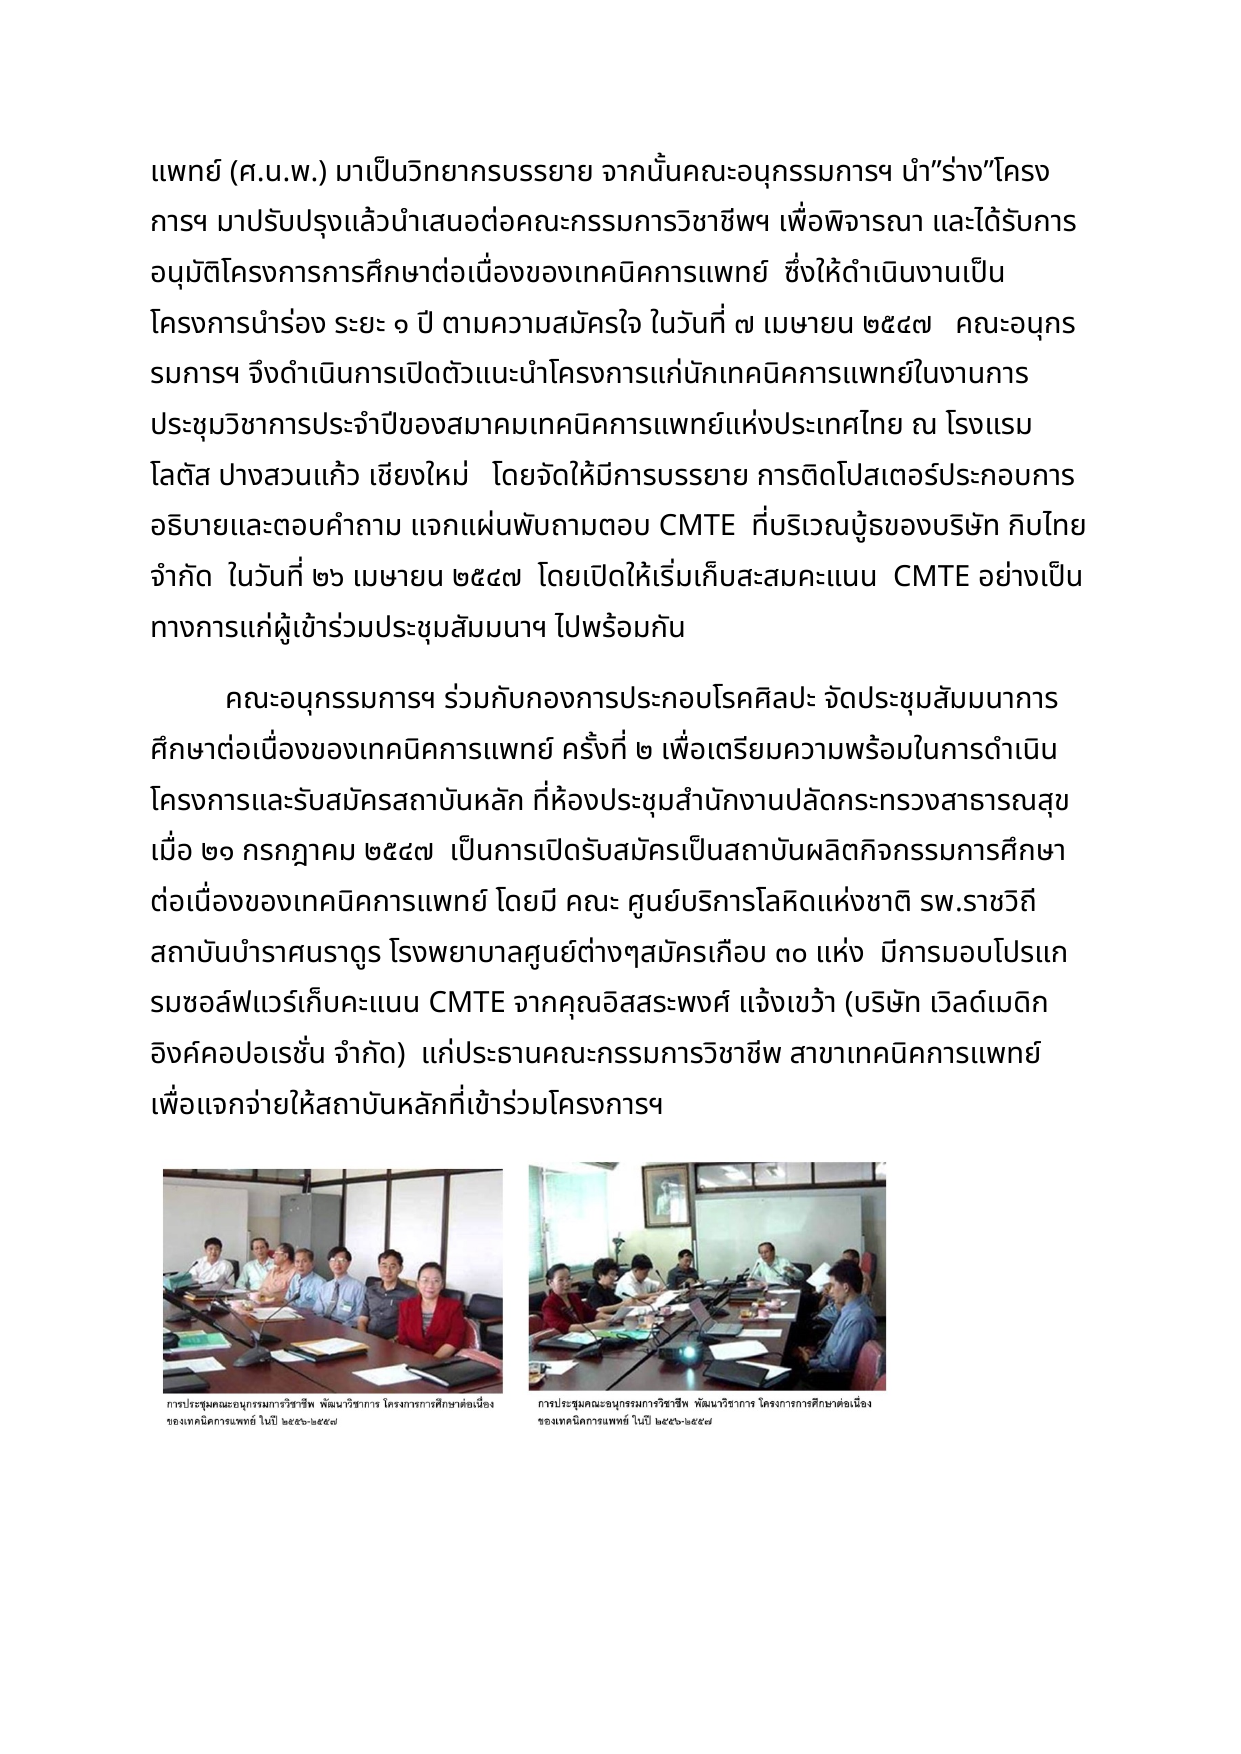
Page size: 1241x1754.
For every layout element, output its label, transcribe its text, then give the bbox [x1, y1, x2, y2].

picture [521, 1154, 893, 1433]
text คณะอนุกรรมการฯ ร่วมกับกองการประกอบโรคศิลปะ จัดประชุมสัมมนาการศึกษาต่อเนื่องของเทคนิคการแพทย์ ครั้งที่ ๒ เพื่อเตรียมความพร้อมในการดำเนินโครงการและรับสมัครสถาบันหลัก ที่ห้องประชุมสำนักงานปลัดกระทรวงสาธารณสุข เมื่อ ๒๑ กรกฎาคม ๒๕๔๗ เป็นการเปิดรับสมัครเป็นสถาบันผลิตกิจกรรมการศึกษาต่อเนื่องของเทคนิคการแพทย์ โดยมี คณะ ศูนย์บริการโลหิดแห่งชาติ รพ.ราชวิถี สถาบันบำราศนราดูร โรงพยาบาลศูนย์ต่างๆสมัครเกือบ ๓๐ แห่ง มีการมอบโปรแกรมซอล์ฟแวร์เก็บคะแนน CMTE จากคุณอิสสระพงศ์ แจ้งเขว้า (บริษัท เวิลด์เมดิกอิงค์คอปอเรชั่น จำกัด) แก่ประธานคณะกรรมการวิชาชีพ สาขาเทคนิคการแพทย์ เพื่อแจกจ่ายให้สถาบันหลักที่เข้าร่วมโครงการฯ [150, 678, 1090, 1127]
picture [150, 1159, 515, 1433]
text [150, 150, 1090, 650]
